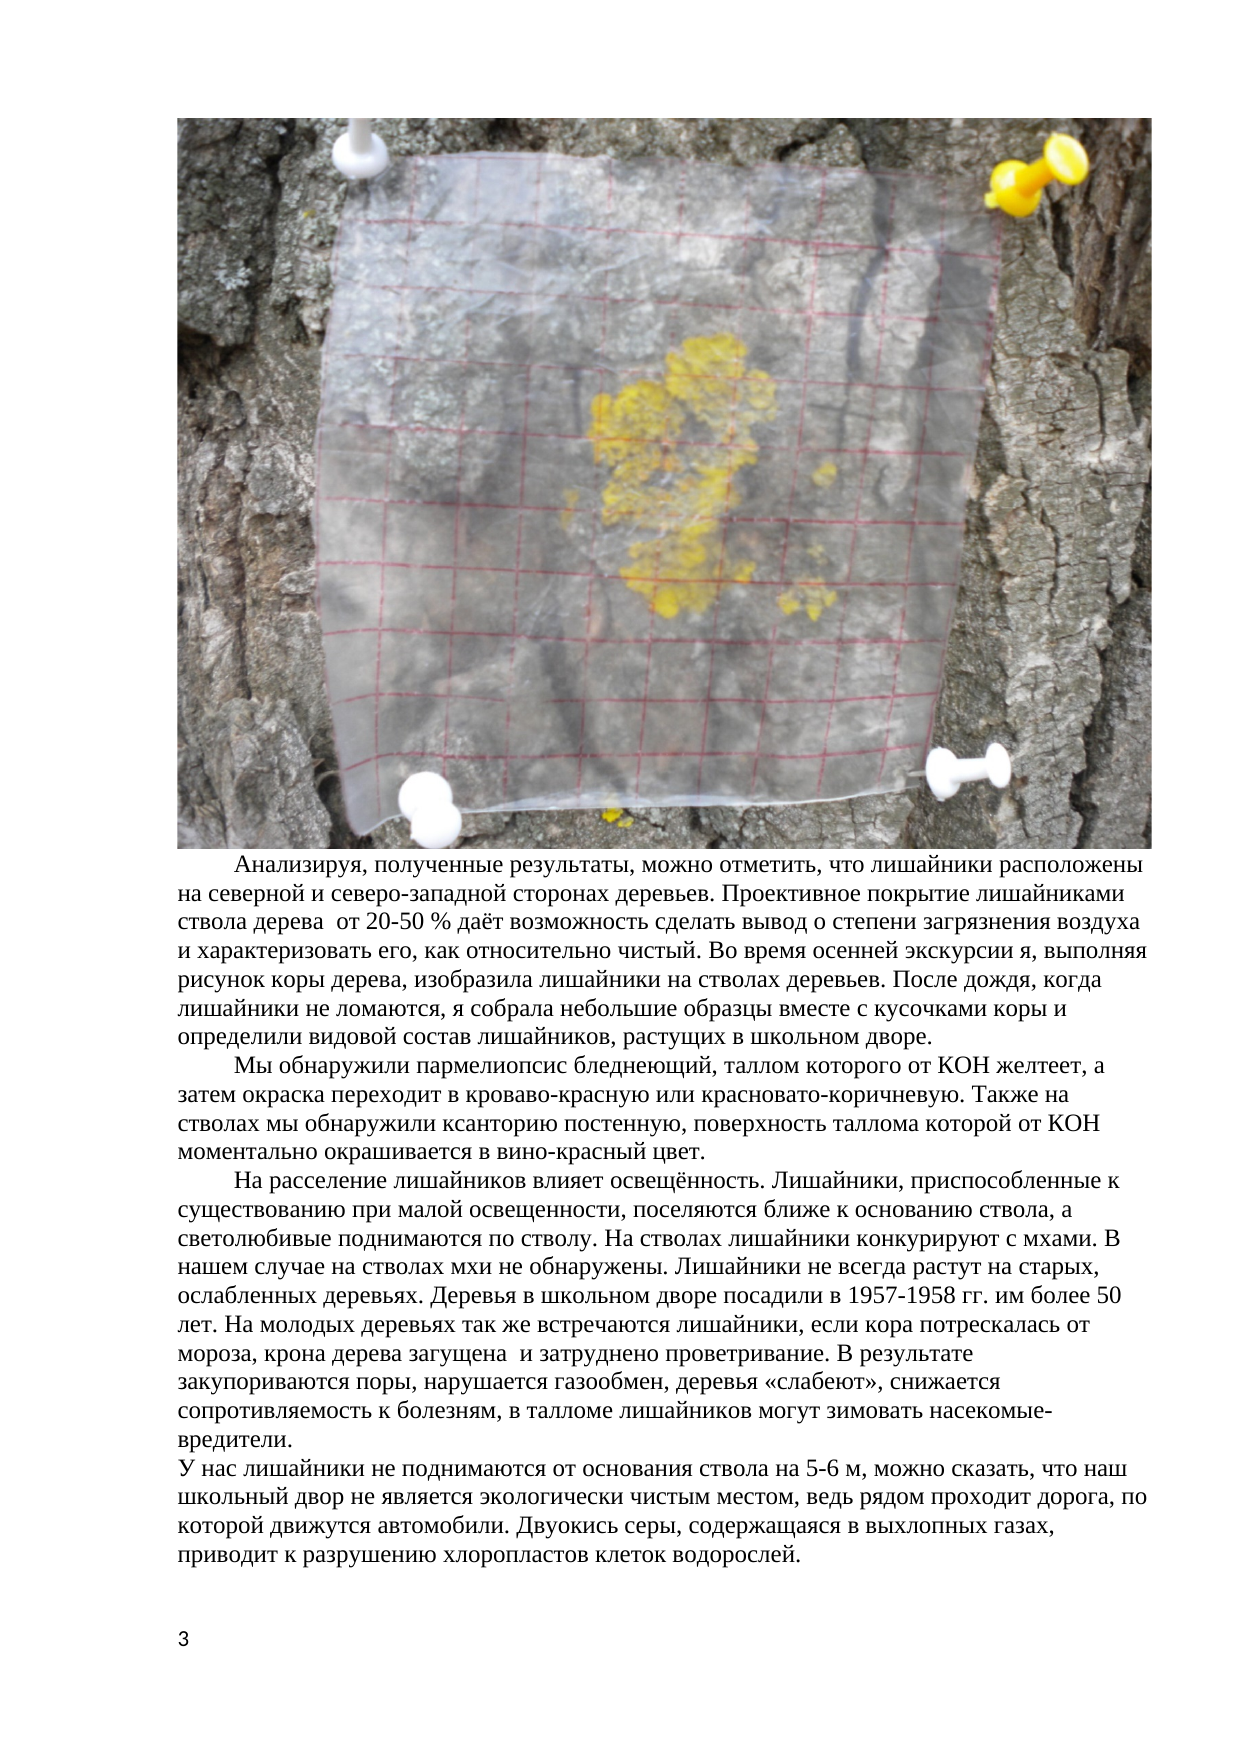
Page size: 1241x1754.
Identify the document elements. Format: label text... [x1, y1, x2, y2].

text Анализируя, полученные результаты, можно отметить, что лишайники расположены на северной и северо-западной сторонах деревьев. Проективное покрытие лишайниками ствола дерева от 20-50 % даёт возможность сделать вывод о степени загрязнения воздуха и характеризовать его, как относительно чистый. Во время осенней экскурсии я, выполняя рисунок коры дерева, изобразила лишайники на стволах деревьев. После дождя, когда лишайники не ломаются, я собрала небольшие образцы вместе с кусочками коры и определили видовой состав лишайников, растущих в школьном дворе. [177, 849, 1152, 1050]
picture [177, 118, 1152, 849]
text У нас лишайники не поднимаются от основания ствола на 5-6 м, можно сказать, что наш школьный двор не является экологически чистым местом, ведь рядом проходит дорога, по которой движутся автомобили. Двуокись серы, содержащаяся в выхлопных газах, приводит к разрушению хлоропластов клеток водорослей. [177, 1453, 1152, 1568]
text Мы обнаружили пармелиопсис бледнеющий, таллом которого от КОН желтеет, а затем окраска переходит в кроваво-красную или красновато-коричневую. Также на стволах мы обнаружили ксанторию постенную, поверхность таллома которой от КОН моментально окрашивается в вино-красный цвет. [177, 1050, 1152, 1165]
text На расселение лишайников влияет освещённость. Лишайники, приспособленные к существованию при малой освещенности, поселяются ближе к основанию ствола, а светолюбивые поднимаются по стволу. На стволах лишайники конкурируют с мхами. В нашем случае на стволах мхи не обнаружены. Лишайники не всегда растут на старых, ослабленных деревьях. Деревья в школьном дворе посадили в 1957-1958 гг. им более 50 лет. На молодых деревьях так же встречаются лишайники, если кора потрескалась от мороза, крона дерева загущена и затруднено проветривание. В результате закупориваются поры, нарушается газообмен, деревья «слабеют», снижается сопротивляемость к болезням, в талломе лишайников могут зимовать насекомые-вредители. [177, 1165, 1152, 1453]
